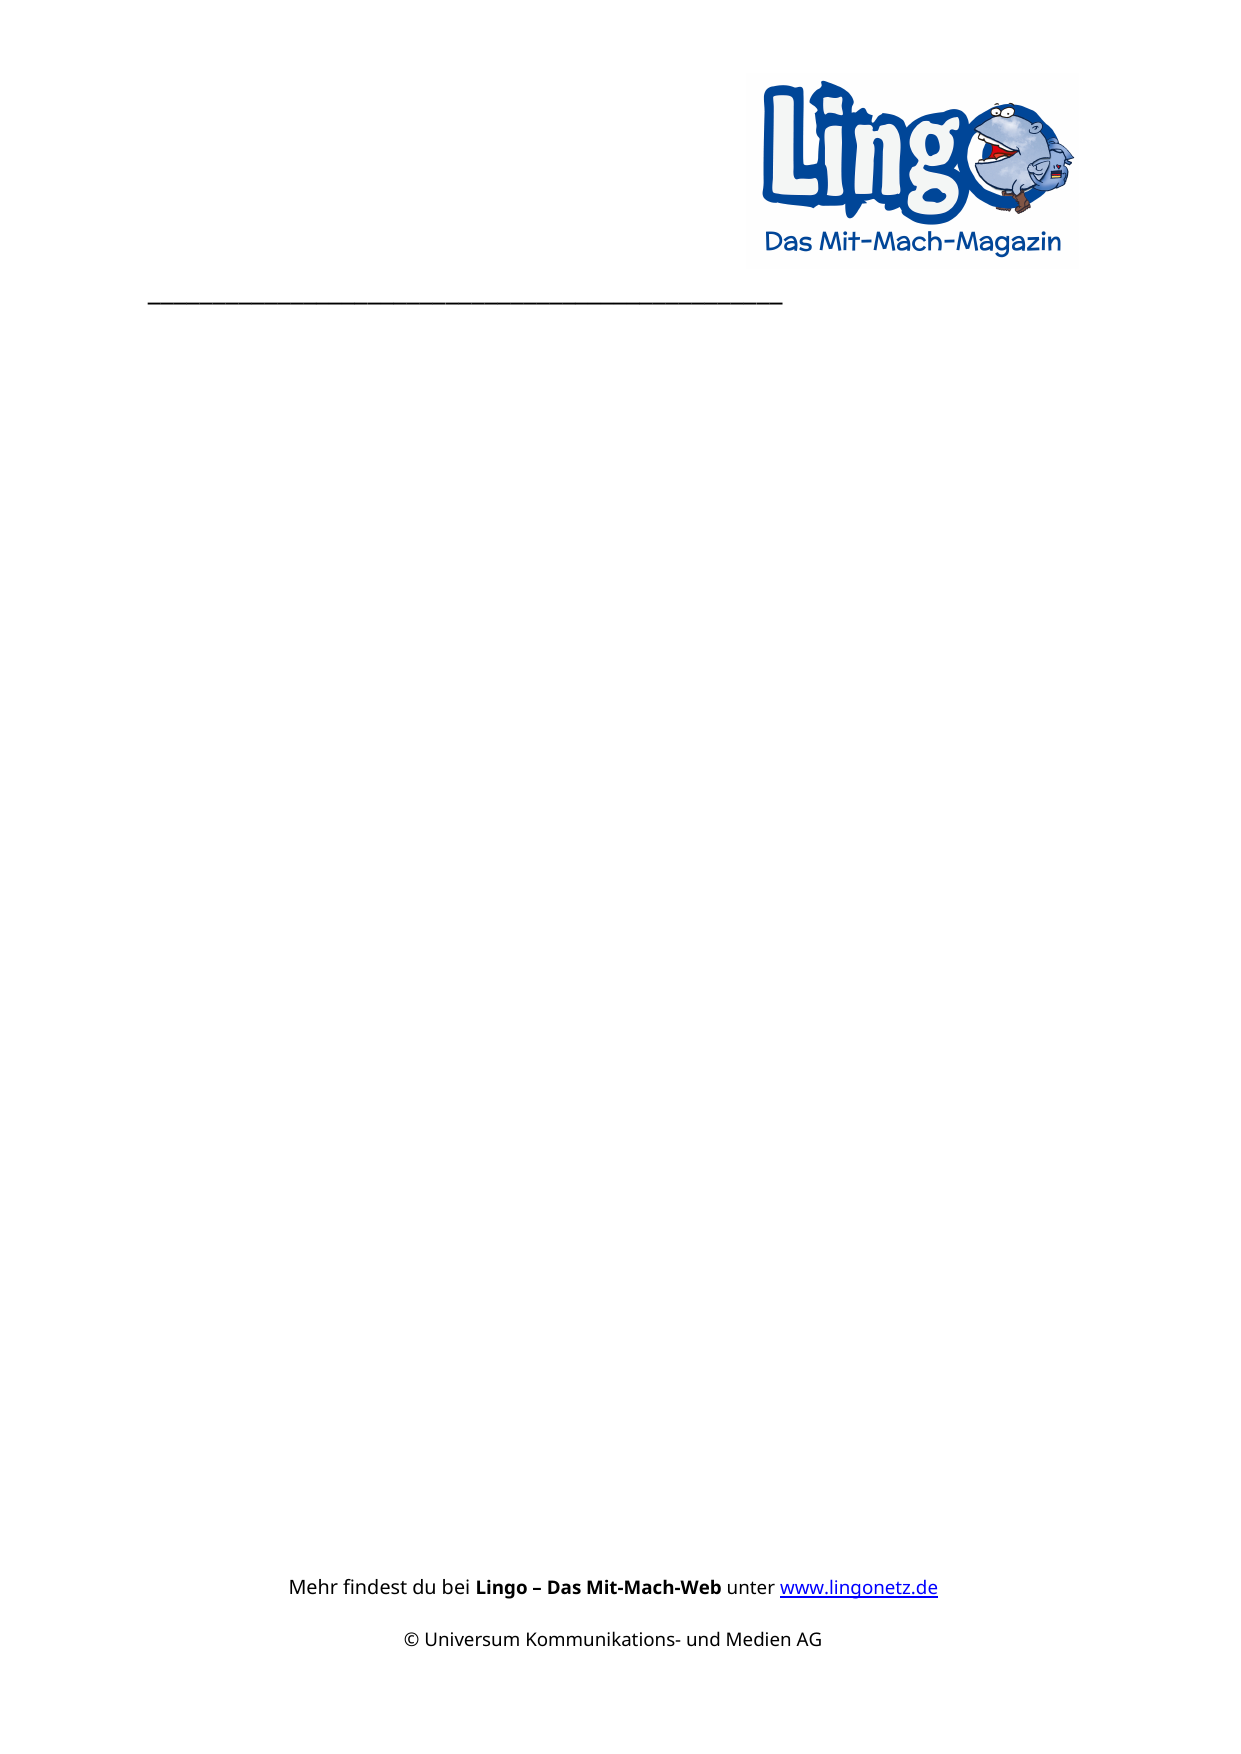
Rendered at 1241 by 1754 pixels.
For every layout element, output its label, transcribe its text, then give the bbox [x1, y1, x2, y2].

text _________________________________________________ [148, 269, 1078, 309]
picture [745, 73, 1079, 269]
